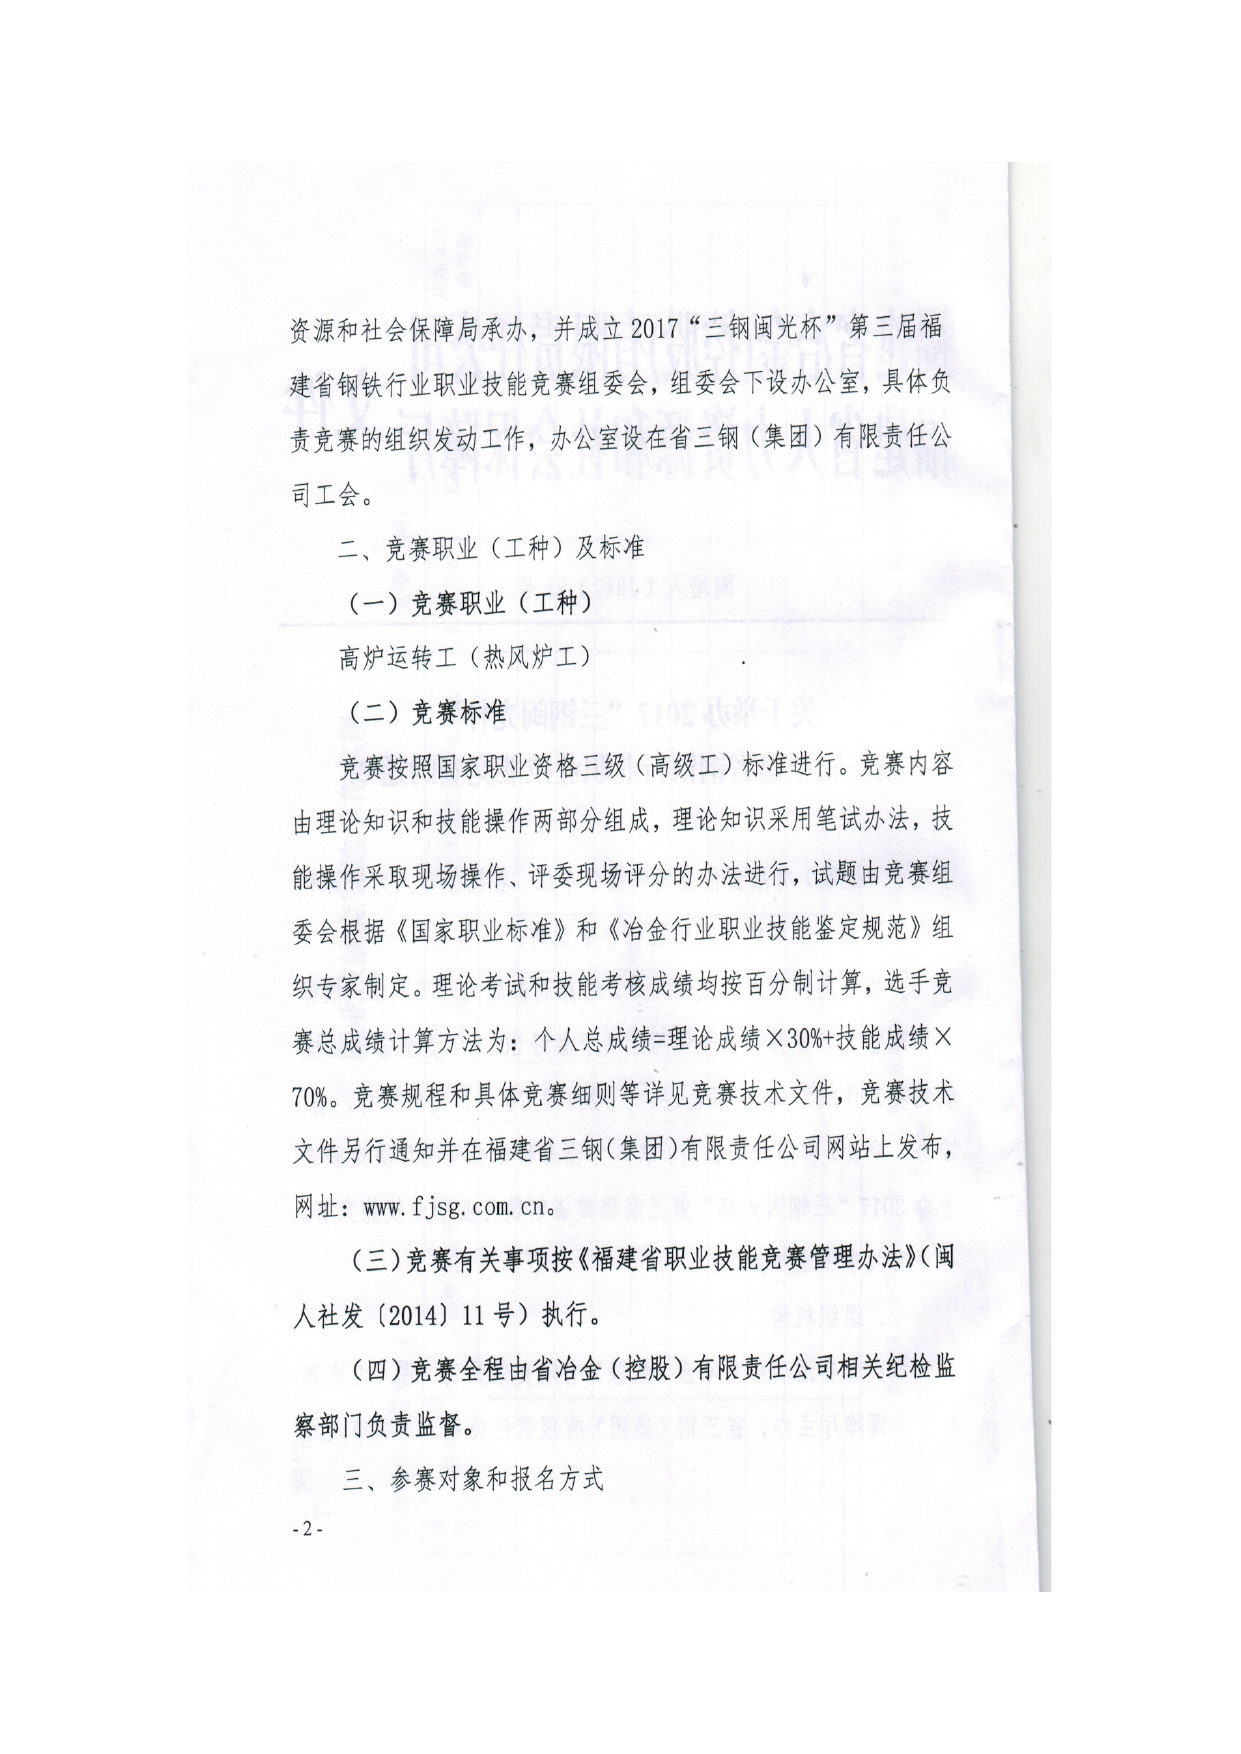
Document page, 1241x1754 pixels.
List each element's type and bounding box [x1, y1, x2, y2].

picture [187, 162, 1052, 1592]
